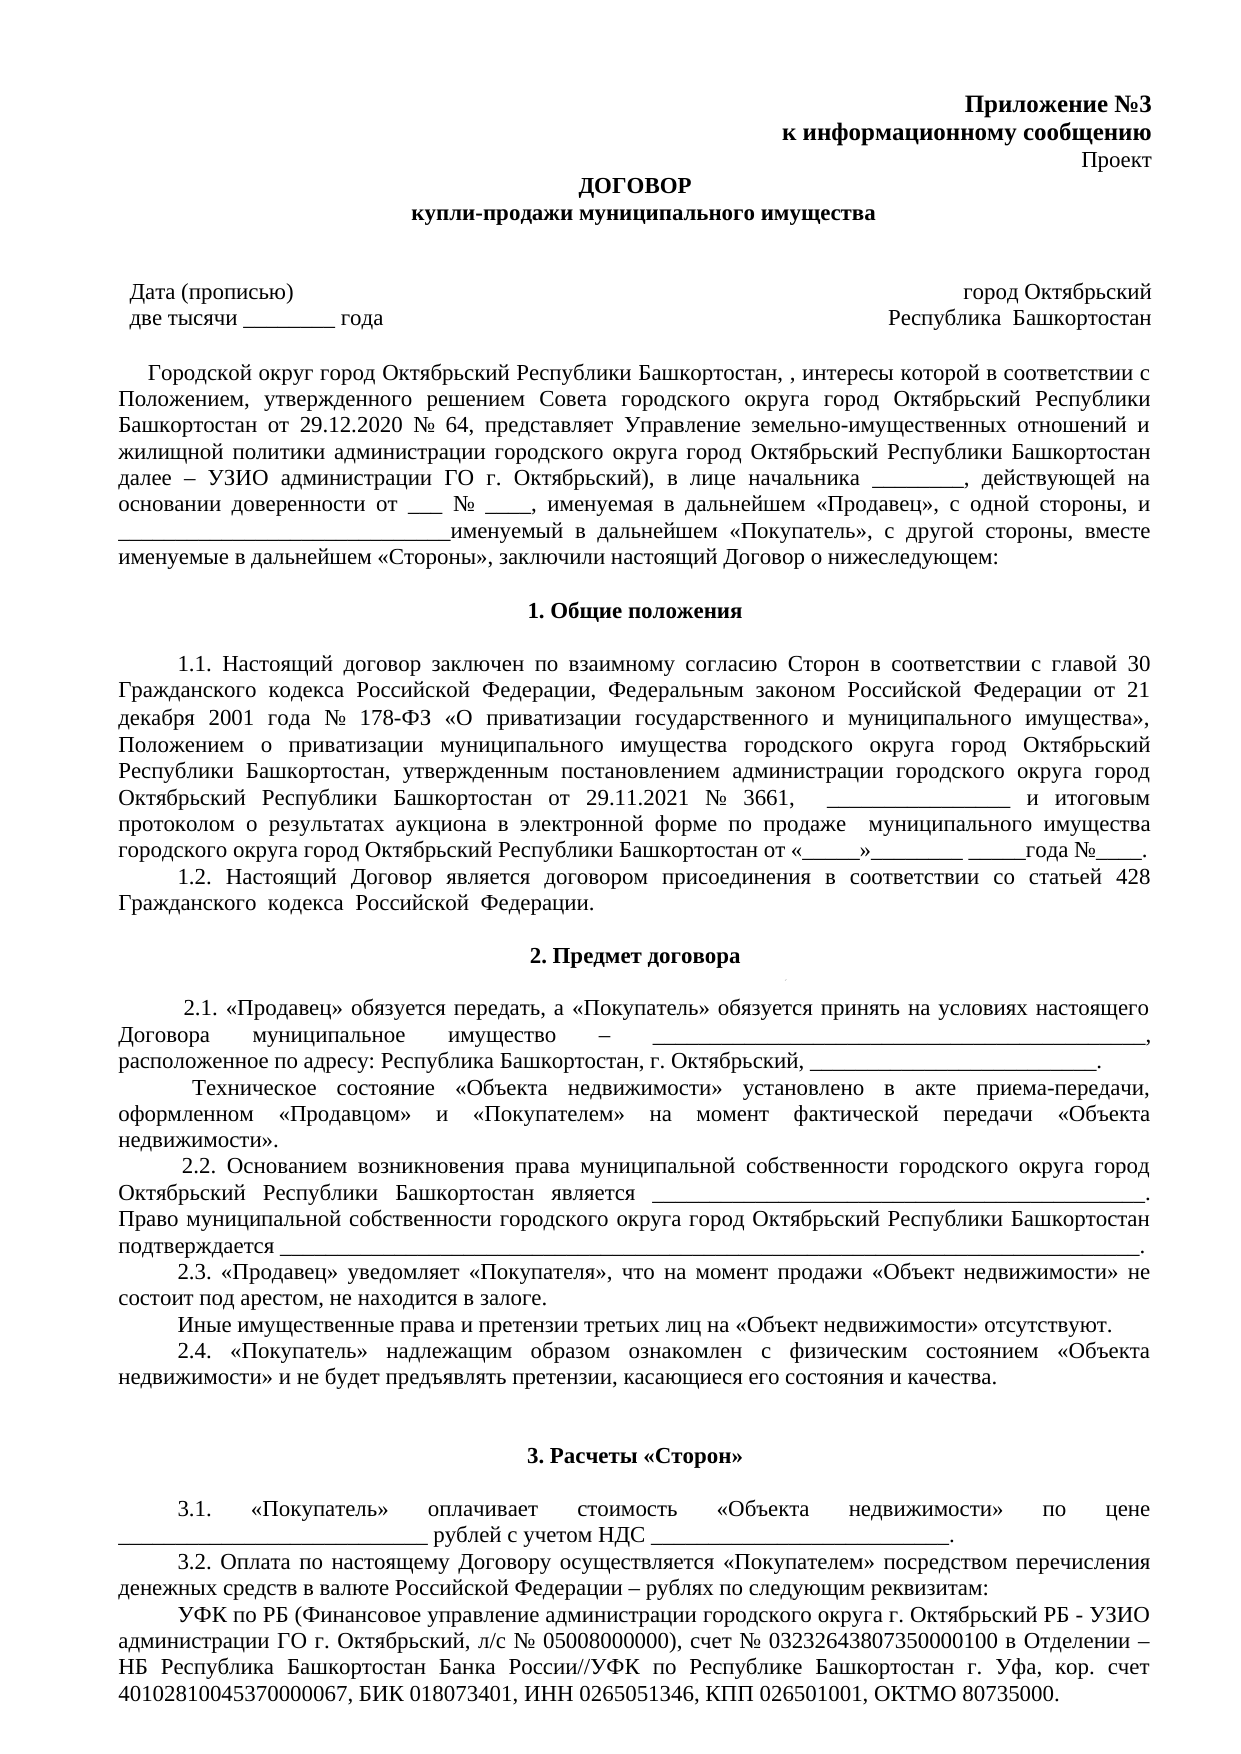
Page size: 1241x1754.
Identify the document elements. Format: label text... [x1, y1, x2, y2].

text 3. Расчеты «Сторон» [118, 1442, 1152, 1469]
text Приложение №3 [118, 89, 1152, 117]
text Проект [118, 146, 1152, 172]
text 2.2. Основанием возникновения права муниципальной собственности городского округа город Октябрьский Республики Башкортостан является ___________________________________________. Право муниципальной собственности городского округа город Октябрьский Республики Башкортостан подтверждается ___________________________________________________________________________. [118, 1153, 1152, 1258]
text 1. Общие положения [118, 597, 1152, 624]
text 2.4. «Покупатель» надлежащим образом ознакомлен с физическим состоянием «Объекта недвижимости» и не будет предъявлять претензии, касающиеся его состояния и качества. [118, 1337, 1152, 1390]
text 2. Предмет договора [118, 942, 1152, 968]
text Городской округ город Октябрьский Республики Башкортостан, , интересы которой в соответствии с Положением, утвержденного решением Совета городского округа город Октябрьский Республики Башкортостан от 29.12.2020 № 64, представляет Управление земельно-имущественных отношений и жилищной политики администрации городского округа город Октябрьский Республики Башкортостан далее – УЗИО администрации ГО г. Октябрьский), в лице начальника ________, действующей на основании доверенности от ___ № ____, именуемая в дальнейшем «Продавец», с одной стороны, и _____________________________именуемый в дальнейшем «Покупатель», с другой стороны, вместе именуемые в дальнейшем «Стороны», заключили настоящий Договор о нижеследующем: [118, 359, 1152, 569]
text ДОГОВОР [118, 172, 1152, 199]
text Иные имущественные права и претензии третьих лиц на «Объект недвижимости» отсутствуют. [118, 1311, 1152, 1337]
table_header Дата (прописью) две тысячи ________ года [118, 278, 602, 331]
text УФК по РБ (Финансовое управление администрации городского округа г. Октябрьский РБ - УЗИО администрации ГО г. Октябрьский, л/с № 05008000000), счет № 03232643807350000100 в Отделении – НБ Республика Башкортостан Банка России//УФК по Республике Башкортостан г. Уфа, кор. счет 40102810045370000067, БИК 018073401, ИНН 0265051346, КПП 026501001, ОКТМО 80735000. [118, 1601, 1152, 1706]
text 3.2. Оплата по настоящему Договору осуществляется «Покупателем» посредством перечисления денежных средств в валюте Российской Федерации – рублях по следующим реквизитам: [118, 1548, 1152, 1601]
text к информационному сообщению [118, 117, 1152, 146]
text Техническое состояние «Объекта недвижимости» установлено в акте приема-передачи, оформленном «Продавцом» и «Покупателем» на момент фактической передачи «Объекта недвижимости». [118, 1073, 1152, 1153]
text 2.3. «Продавец» уведомляет «Покупателя», что на момент продажи «Объект недвижимости» не состоит под арестом, не находится в залоге. [118, 1258, 1152, 1311]
text купли-продажи муниципального имущества [118, 199, 1152, 225]
text 2.1. «Продавец» обязуется передать, а «Покупатель» обязуется принять на условиях настоящего Договора муниципальное имущество – ___________________________________________, расположенное по адресу: Республика Башкортостан, г. Октябрьский, _________________________. [103, 994, 1152, 1073]
text 1.1. Настоящий договор заключен по взаимному согласию Сторон в соответствии с главой 30 Гражданского кодекса Российской Федерации, Федеральным законом Российской Федерации от 21 декабря 2001 года № 178-ФЗ «О приватизации государственного и муниципального имущества», Положением о приватизации муниципального имущества городского округа город Октябрьский Республики Башкортостан, утвержденным постановлением администрации городского округа город Октябрьский Республики Башкортостан от 29.11.2021 № 3661, ________________ и итоговым протоколом о результатах аукциона в электронной форме по продаже муниципального имущества городского округа город Октябрьский Республики Башкортостан от «_____»________ _____года №____. [118, 650, 1152, 863]
table_header город Октябрьский Республика Башкортостан [602, 278, 1163, 331]
text 3.1. «Покупатель» оплачивает стоимость «Объекта недвижимости» по цене ___________________________ рублей с учетом НДС __________________________. [118, 1495, 1152, 1548]
text 1.2. Настоящий Договор является договором присоединения в соответствии со статьей 428 Гражданского кодекса Российской Федерации. [118, 863, 1152, 915]
